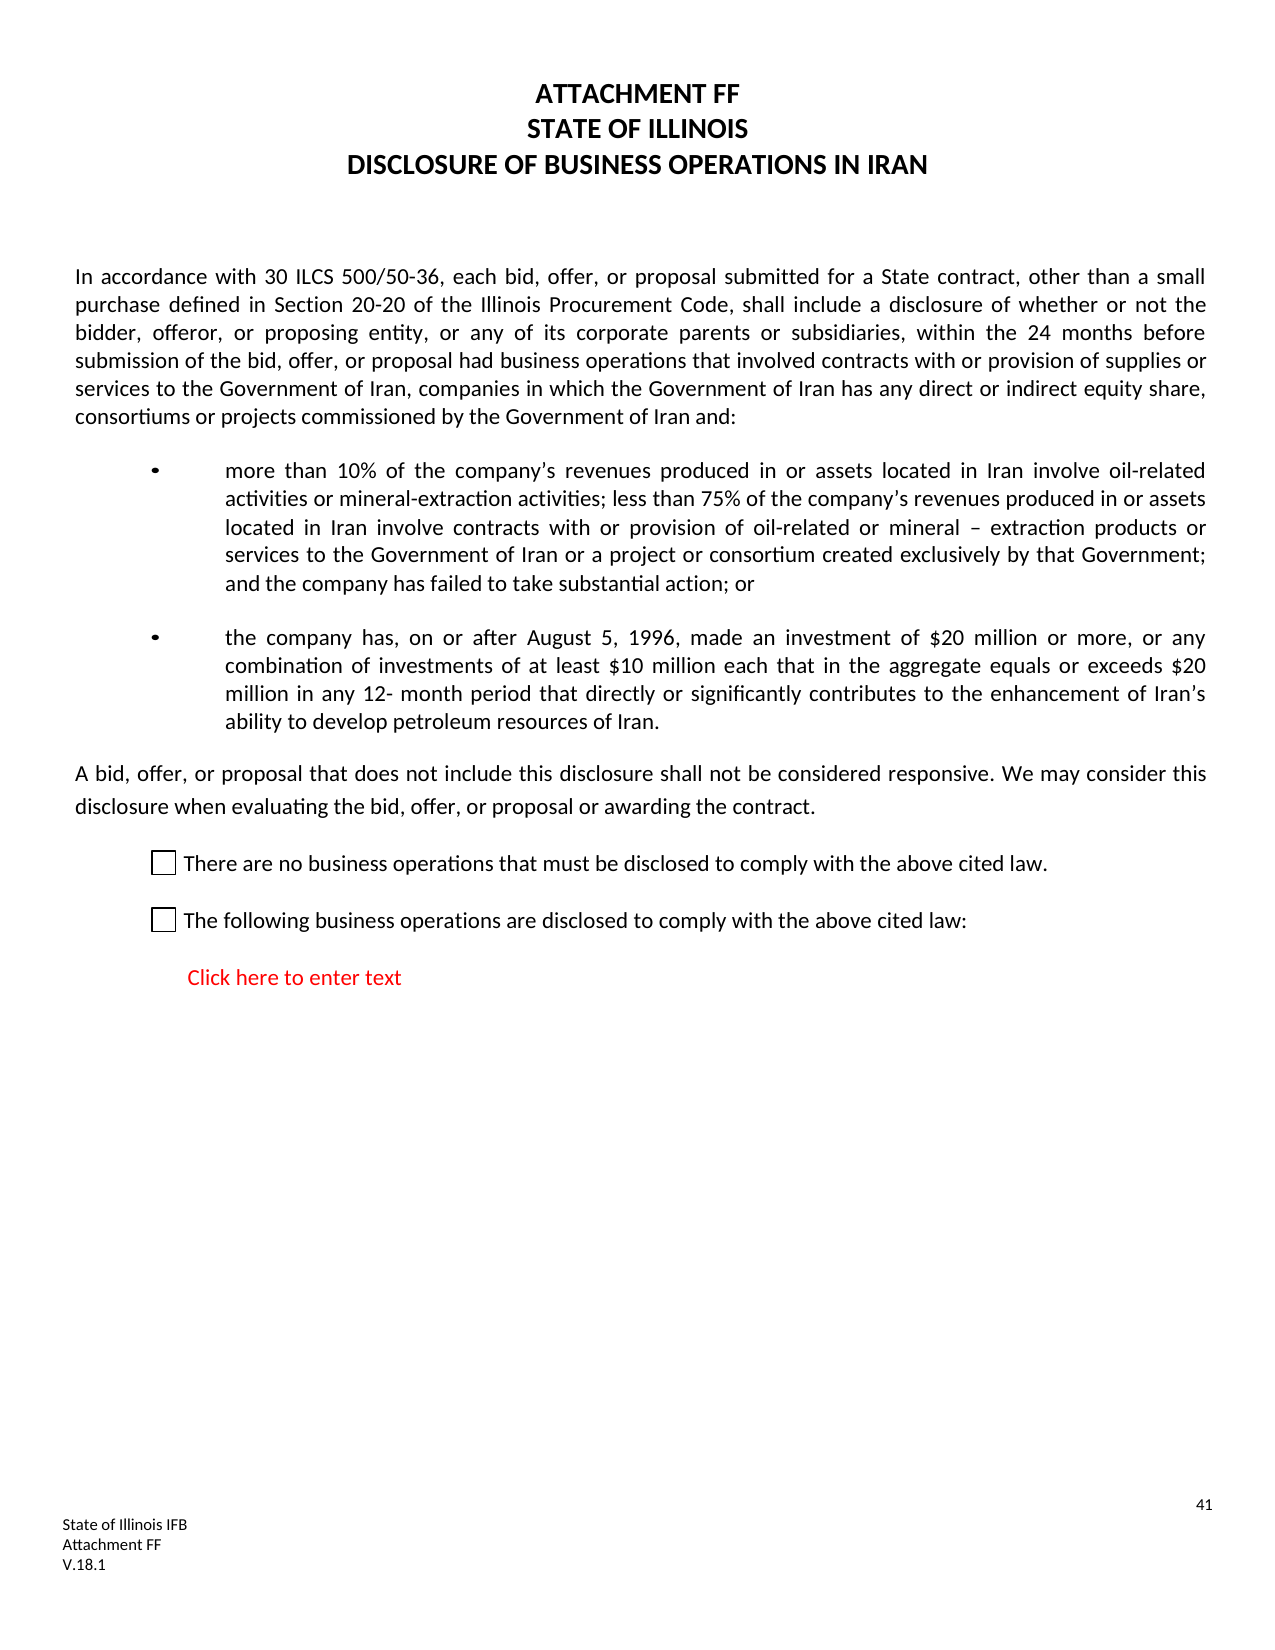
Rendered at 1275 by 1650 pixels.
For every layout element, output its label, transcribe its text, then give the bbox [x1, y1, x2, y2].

text • more than 10% of the company’s revenues produced in or assets located in Iran involve oil-related activities or mineral-extraction activities; less than 75% of the company’s revenues produced in or assets located in Iran involve contracts with or provision of oil-related or mineral – extraction products or services to the Government of Iran or a project or consortium created exclusively by that Government; and the company has failed to take substantial action; or [150, 457, 1207, 597]
text • the company has, on or after August 5, 1996, made an investment of $20 million or more, or any combination of investments of at least $10 million each that in the aggregate equals or exceeds $20 million in any 12- month period that directly or significantly contributes to the enhancement of Iran’s ability to develop petroleum resources of Iran. [150, 623, 1206, 735]
text A bid, offer, or proposal that does not include this disclosure shall not be considered responsive. We may consider this disclosure when evaluating the bid, offer, or proposal or awarding the contract. [75, 755, 1207, 820]
text In accordance with 30 ILCS 500/50-36, each bid, offer, or proposal submitted for a State contract, other than a small purchase defined in Section 20-20 of the Illinois Procurement Code, shall include a disclosure of whether or not the bidder, offeror, or proposing entity, or any of its corporate parents or subsidiaries, within the 24 months before submission of the bid, offer, or proposal had business operations that involved contracts with or provision of supplies or services to the Government of Iran, companies in which the Government of Iran has any direct or indirect equity share, consortiums or projects commissioned by the Government of Iran and: [75, 262, 1207, 431]
text The following business operations are disclosed to comply with the above cited law: Click here to enter text [183, 906, 970, 991]
text There are no business operations that must be disclosed to comply with the above cited law. [183, 849, 1214, 877]
